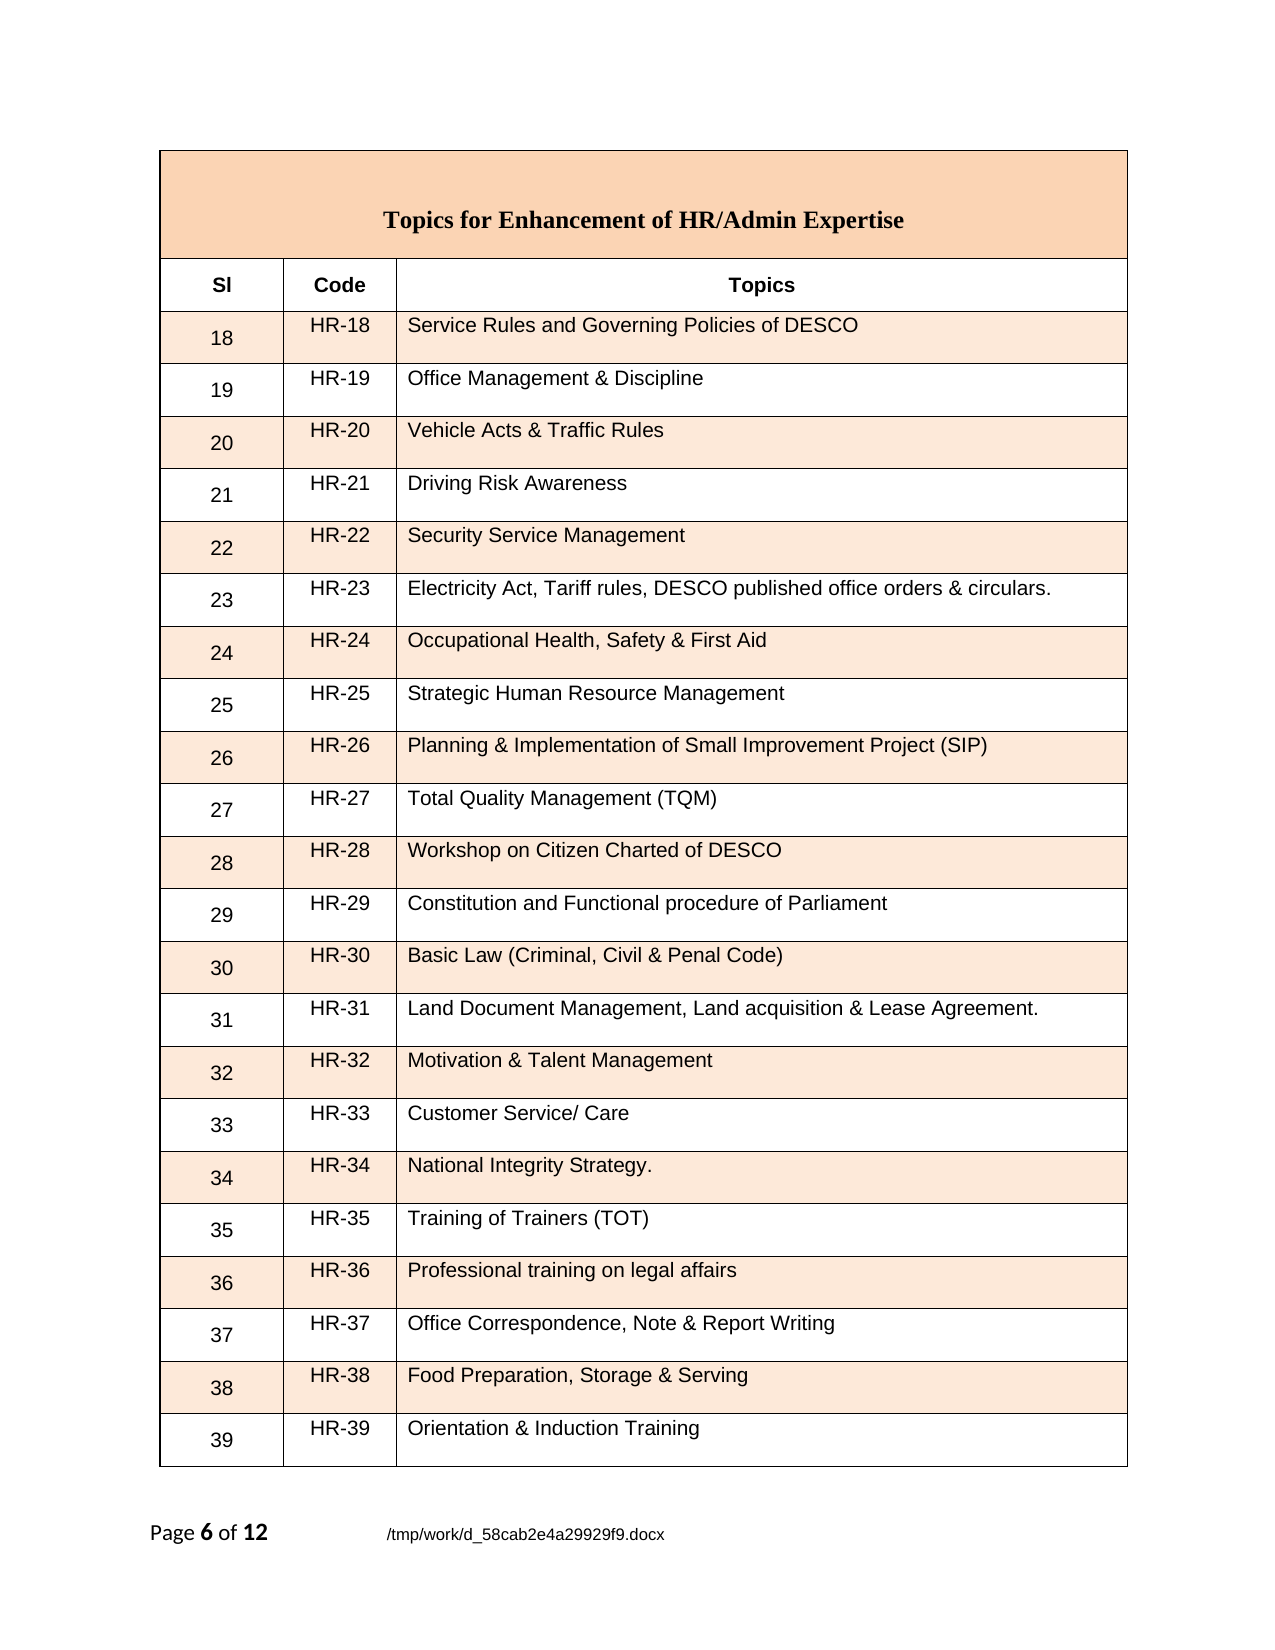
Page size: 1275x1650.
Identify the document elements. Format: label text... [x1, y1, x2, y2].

table_cell HR-23 [284, 574, 396, 626]
table_cell HR-25 [284, 679, 396, 731]
table_header Topics for Enhancement of HR/Admin Expertise [161, 151, 1127, 258]
table_cell Service Rules and Governing Policies of DESCO [397, 312, 1127, 363]
table_cell 21 [161, 469, 283, 521]
table_cell 35 [161, 1204, 283, 1256]
table_cell 24 [161, 627, 283, 678]
table_cell Occupational Health, Safety & First Aid [397, 627, 1127, 678]
table_cell HR-26 [284, 732, 396, 783]
table_cell Orientation & Induction Training [397, 1414, 1127, 1466]
table_cell HR-36 [284, 1257, 396, 1308]
table_cell Food Preparation, Storage & Serving [397, 1362, 1127, 1413]
table_cell 29 [161, 889, 283, 941]
table_cell 37 [161, 1309, 283, 1361]
table_cell Customer Service/ Care [397, 1099, 1127, 1151]
table_cell Electricity Act, Tariff rules, DESCO published office orders & circulars. [397, 574, 1127, 626]
table_cell HR-35 [284, 1204, 396, 1256]
table_cell HR-38 [284, 1362, 396, 1413]
table_cell 32 [161, 1047, 283, 1098]
table_cell 23 [161, 574, 283, 626]
table_cell 36 [161, 1257, 283, 1308]
table_cell 33 [161, 1099, 283, 1151]
table_cell Strategic Human Resource Management [397, 679, 1127, 731]
table_cell 25 [161, 679, 283, 731]
table_cell HR-33 [284, 1099, 396, 1151]
table_cell Topics [397, 259, 1127, 311]
table_cell HR-22 [284, 522, 396, 573]
table_cell HR-18 [284, 312, 396, 363]
table_cell 34 [161, 1152, 283, 1203]
table_cell 28 [161, 837, 283, 888]
table_cell Professional training on legal affairs [397, 1257, 1127, 1308]
table_cell HR-27 [284, 784, 396, 836]
table_cell 19 [161, 364, 283, 416]
table_cell HR-34 [284, 1152, 396, 1203]
table_cell Total Quality Management (TQM) [397, 784, 1127, 836]
table_cell 39 [161, 1414, 283, 1466]
table_cell Workshop on Citizen Charted of DESCO [397, 837, 1127, 888]
table_cell 38 [161, 1362, 283, 1413]
table_cell Security Service Management [397, 522, 1127, 573]
table_cell HR-28 [284, 837, 396, 888]
table_cell 18 [161, 312, 283, 363]
table_cell HR-19 [284, 364, 396, 416]
table_cell 22 [161, 522, 283, 573]
table_cell National Integrity Strategy. [397, 1152, 1127, 1203]
table_cell Training of Trainers (TOT) [397, 1204, 1127, 1256]
table_cell HR-39 [284, 1414, 396, 1466]
table_cell HR-30 [284, 942, 396, 993]
table_cell HR-24 [284, 627, 396, 678]
table_cell HR-21 [284, 469, 396, 521]
table_cell 26 [161, 732, 283, 783]
table_cell HR-31 [284, 994, 396, 1046]
table_cell 20 [161, 417, 283, 468]
table_cell Motivation & Talent Management [397, 1047, 1127, 1098]
table_cell HR-29 [284, 889, 396, 941]
table_cell Office Management & Discipline [397, 364, 1127, 416]
table_cell 31 [161, 994, 283, 1046]
table_cell HR-20 [284, 417, 396, 468]
table_cell Land Document Management, Land acquisition & Lease Agreement. [397, 994, 1127, 1046]
table_cell Constitution and Functional procedure of Parliament [397, 889, 1127, 941]
table_cell Driving Risk Awareness [397, 469, 1127, 521]
table_cell Sl [161, 259, 283, 311]
table_cell 30 [161, 942, 283, 993]
table_cell Code [284, 259, 396, 311]
table_cell HR-32 [284, 1047, 396, 1098]
table_cell HR-37 [284, 1309, 396, 1361]
table_cell Basic Law (Criminal, Civil & Penal Code) [397, 942, 1127, 993]
table_cell Office Correspondence, Note & Report Writing [397, 1309, 1127, 1361]
table_cell Vehicle Acts & Traffic Rules [397, 417, 1127, 468]
table_cell Planning & Implementation of Small Improvement Project (SIP) [397, 732, 1127, 783]
table_cell 27 [161, 784, 283, 836]
